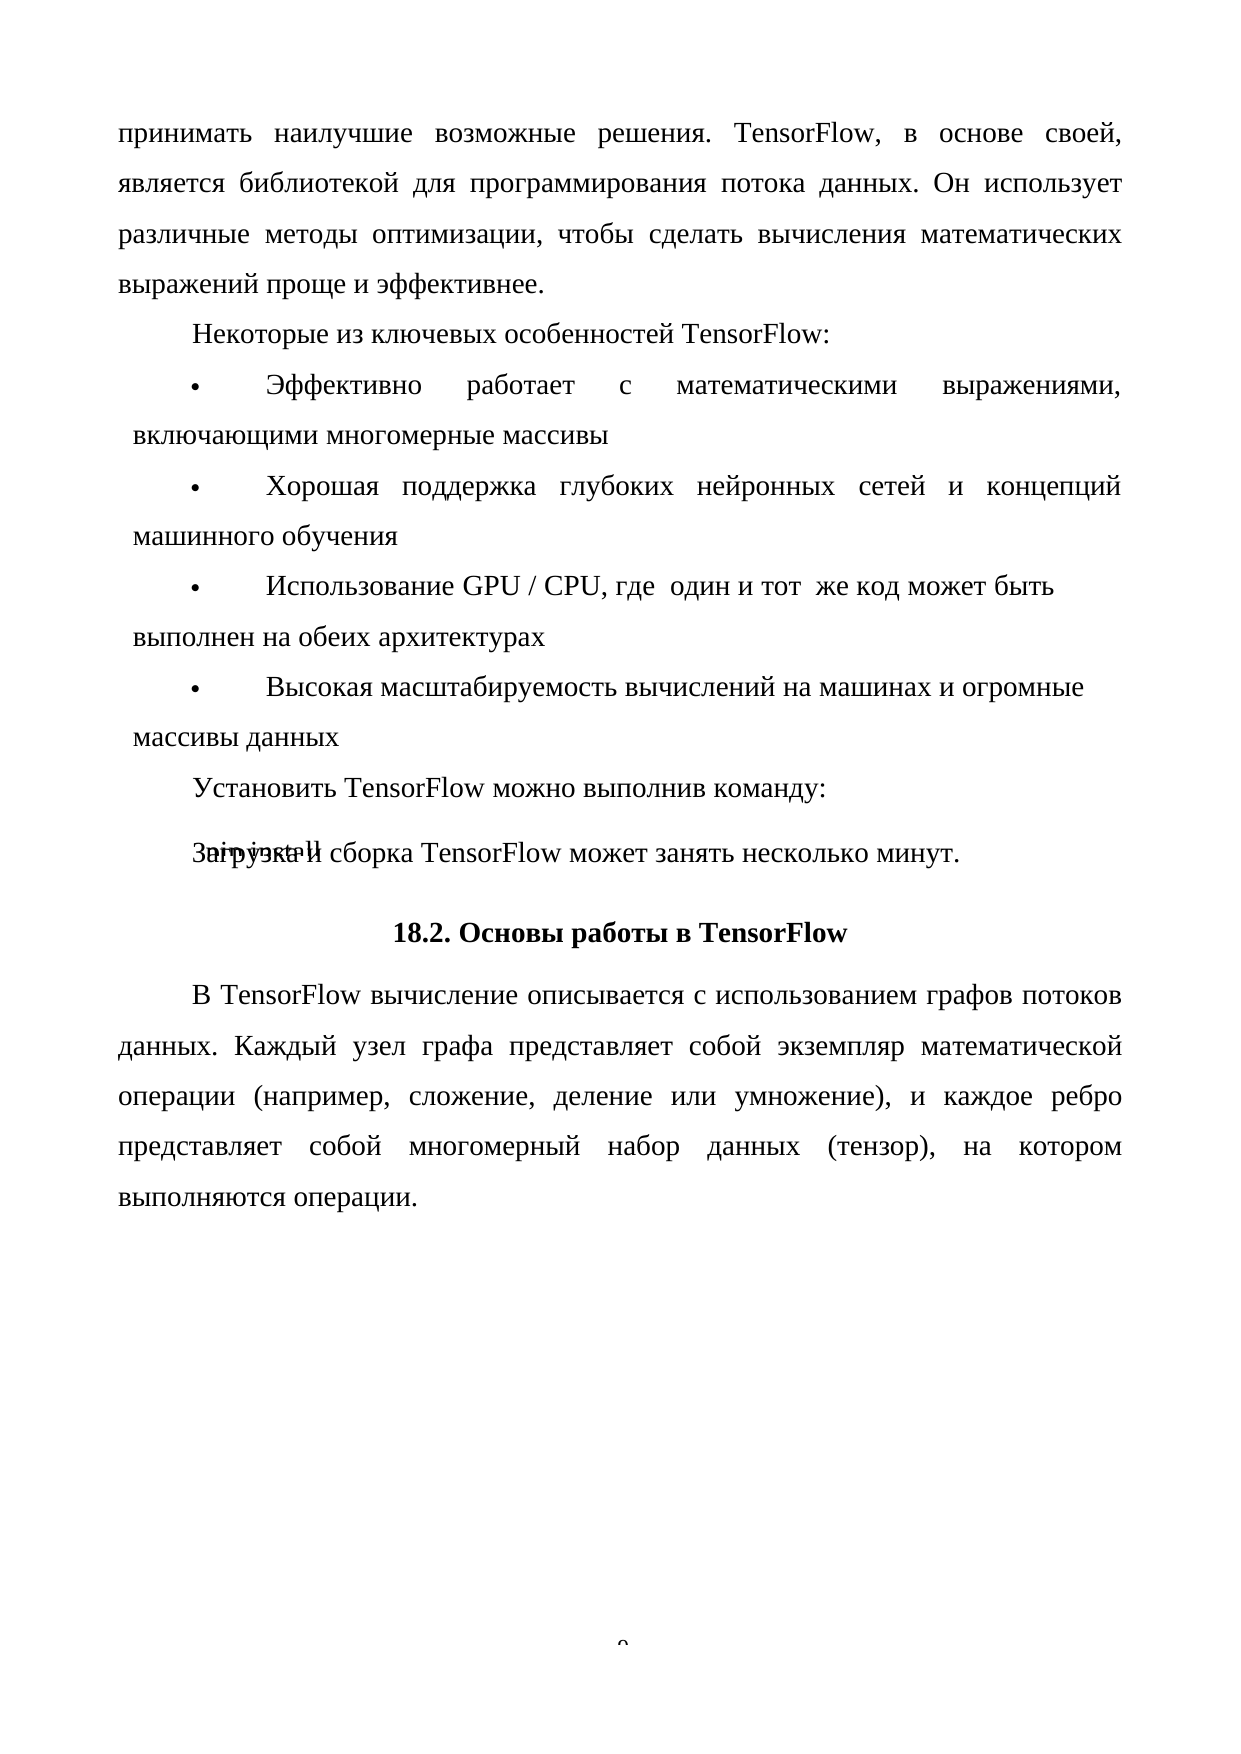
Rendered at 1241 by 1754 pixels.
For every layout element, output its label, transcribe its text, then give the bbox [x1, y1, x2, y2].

text Установить TensorFlow можно выполнив команду: [192, 770, 1140, 803]
text Некоторые из ключевых особенностей TensorFlow: [192, 317, 1140, 350]
list Хорошая поддержка глубоких нейронных сетей и концепций машинного обучения [133, 468, 1122, 552]
list Использование GPU / CPU, где один и тот же код может быть выполнен на обеих архитектурах [133, 568, 1122, 652]
list Высокая масштабируемость вычислений на машинах и огромные массивы данных [133, 669, 1122, 753]
subtitle Основы работы в TensorFlow [392, 915, 1140, 949]
text принимать наилучшие возможные решения. TensorFlow, в основе своей, является библиотекой для программирования потока данных. Он использует различные методы оптимизации, чтобы сделать вычисления математических выражений проще и эффективнее. [118, 115, 1122, 300]
text В TensorFlow вычисление описывается с использованием графов потоков данных. Каждый узел графа представляет собой экземпляр математической операции (например, сложение, деление или умножение), и каждое ребро представляет собой многомерный набор данных (тензор), на котором выполняются операции. [118, 977, 1123, 1212]
text Загрузка и сборка TensorFlow может занять несколько минут. [138, 835, 1014, 869]
list Эффективно работает с математическими выражениями, включающими многомерные массивы [133, 367, 1122, 451]
